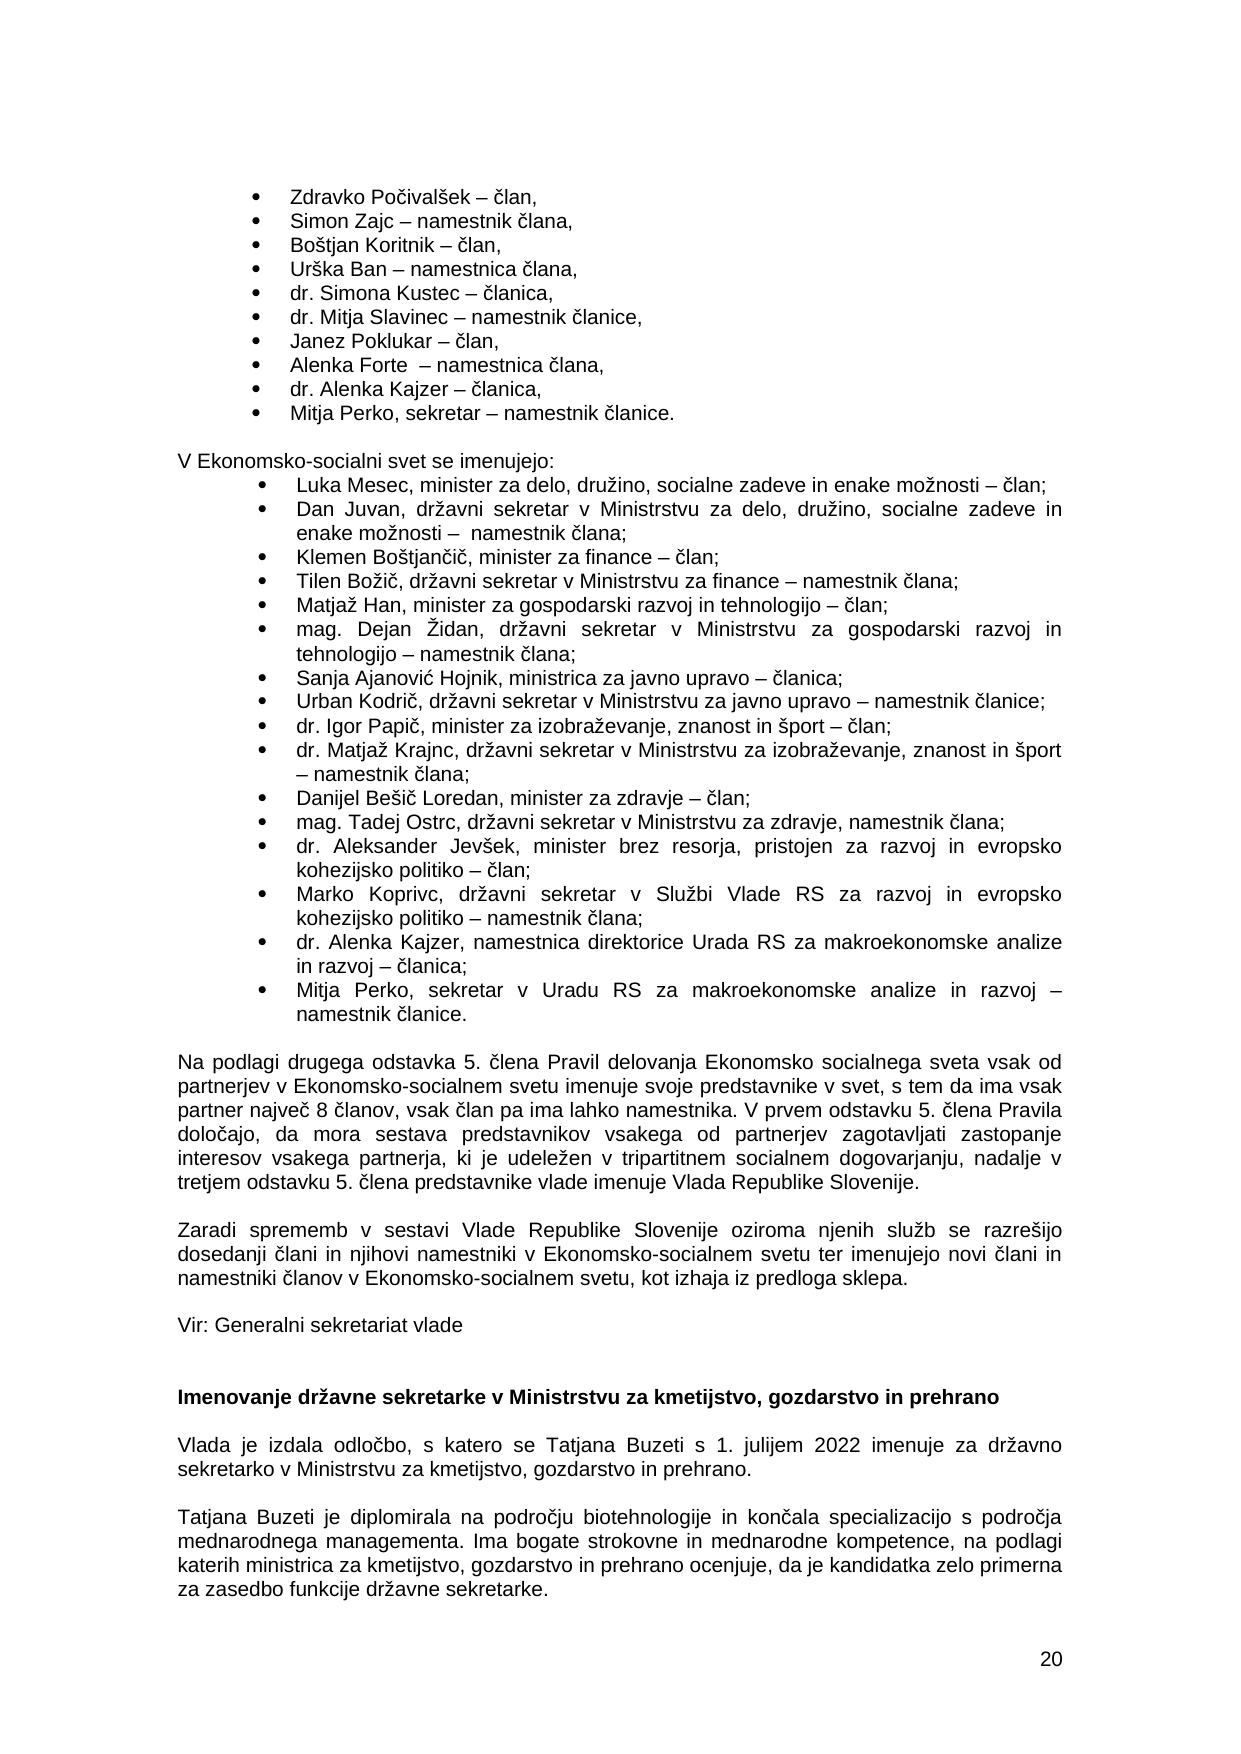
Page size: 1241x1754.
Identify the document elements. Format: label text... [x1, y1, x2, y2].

list mag. Tadej Ostrc, državni sekretar v Ministrstvu za zdravje, namestnik člana; [258, 809, 1063, 834]
text Zaradi sprememb v sestavi Vlade Republike Slovenije oziroma njenih služb se razrešijo dosedanji člani in njihovi namestniki v Ekonomsko-socialnem svetu ter imenujejo novi člani in namestniki članov v Ekonomsko-socialnem svetu, kot izhaja iz predloga sklepa. [177, 1217, 1063, 1289]
text V Ekonomsko-socialni svet se imenujejo: [177, 449, 1063, 473]
list Sanja Ajanović Hojnik, ministrica za javno upravo – članica; [258, 665, 1063, 689]
list Zdravko Počivalšek – član, [252, 184, 1063, 208]
list dr. Alenka Kajzer, namestnica direktorice Urada RS za makroekonomske analize in razvoj – članica; [258, 930, 1063, 978]
text Na podlagi drugega odstavka 5. člena Pravil delovanja Ekonomsko socialnega sveta vsak od partnerjev v Ekonomsko-socialnem svetu imenuje svoje predstavnike v svet, s tem da ima vsak partner največ 8 članov, vsak član pa ima lahko namestnika. V prvem odstavku 5. člena Pravila določajo, da mora sestava predstavnikov vsakega od partnerjev zagotavljati zastopanje interesov vsakega partnerja, ki je udeležen v tripartitnem socialnem dogovarjanju, nadalje v tretjem odstavku 5. člena predstavnike vlade imenuje Vlada Republike Slovenije. [177, 1050, 1063, 1193]
list Alenka Forte – namestnica člana, [252, 353, 1063, 377]
list dr. Mitja Slavinec – namestnik članice, [252, 305, 1063, 329]
list Luka Mesec, minister za delo, družino, socialne zadeve in enake možnosti – član; [258, 473, 1063, 497]
list Mitja Perko, sekretar v Uradu RS za makroekonomske analize in razvoj – namestnik članice. [258, 978, 1063, 1026]
list Urban Kodrič, državni sekretar v Ministrstvu za javno upravo – namestnik članice; [258, 689, 1063, 713]
list Klemen Boštjančič, minister za finance – član; [258, 545, 1063, 569]
list dr. Simona Kustec – članica, [252, 281, 1063, 305]
text Vlada je izdala odločbo, s katero se Tatjana Buzeti s 1. julijem 2022 imenuje za državno sekretarko v Ministrstvu za kmetijstvo, gozdarstvo in prehrano. [177, 1433, 1063, 1481]
list Danijel Bešič Loredan, minister za zdravje – član; [258, 786, 1063, 809]
list Tilen Božič, državni sekretar v Ministrstvu za finance – namestnik člana; [258, 569, 1063, 593]
text Vir: Generalni sekretariat vlade [177, 1313, 1063, 1337]
list Dan Juvan, državni sekretar v Ministrstvu za delo, družino, socialne zadeve in enake možnosti – namestnik člana; [258, 497, 1063, 545]
list dr. Igor Papič, minister za izobraževanje, znanost in šport – član; [258, 713, 1063, 737]
list Marko Koprivc, državni sekretar v Službi Vlade RS za razvoj in evropsko kohezijsko politiko – namestnik člana; [258, 882, 1063, 930]
list Matjaž Han, minister za gospodarski razvoj in tehnologijo – član; [258, 593, 1063, 617]
list Mitja Perko, sekretar – namestnik članice. [252, 401, 1063, 425]
list Boštjan Koritnik – član, [252, 233, 1063, 257]
list dr. Alenka Kajzer – članica, [252, 377, 1063, 401]
list Simon Zajc – namestnik člana, [252, 208, 1063, 233]
list Urška Ban – namestnica člana, [252, 257, 1063, 281]
list dr. Aleksander Jevšek, minister brez resorja, pristojen za razvoj in evropsko kohezijsko politiko – član; [258, 834, 1063, 882]
list dr. Matjaž Krajnc, državni sekretar v Ministrstvu za izobraževanje, znanost in šport – namestnik člana; [258, 737, 1063, 786]
text Tatjana Buzeti je diplomirala na področju biotehnologije in končala specializacijo s področja mednarodnega managementa. Ima bogate strokovne in mednarodne kompetence, na podlagi katerih ministrica za kmetijstvo, gozdarstvo in prehrano ocenjuje, da je kandidatka zelo primerna za zasedbo funkcije državne sekretarke. [177, 1505, 1063, 1601]
text Imenovanje državne sekretarke v Ministrstvu za kmetijstvo, gozdarstvo in prehrano [177, 1385, 1063, 1409]
list Janez Poklukar – član, [252, 329, 1063, 353]
list mag. Dejan Židan, državni sekretar v Ministrstvu za gospodarski razvoj in tehnologijo – namestnik člana; [258, 617, 1063, 665]
